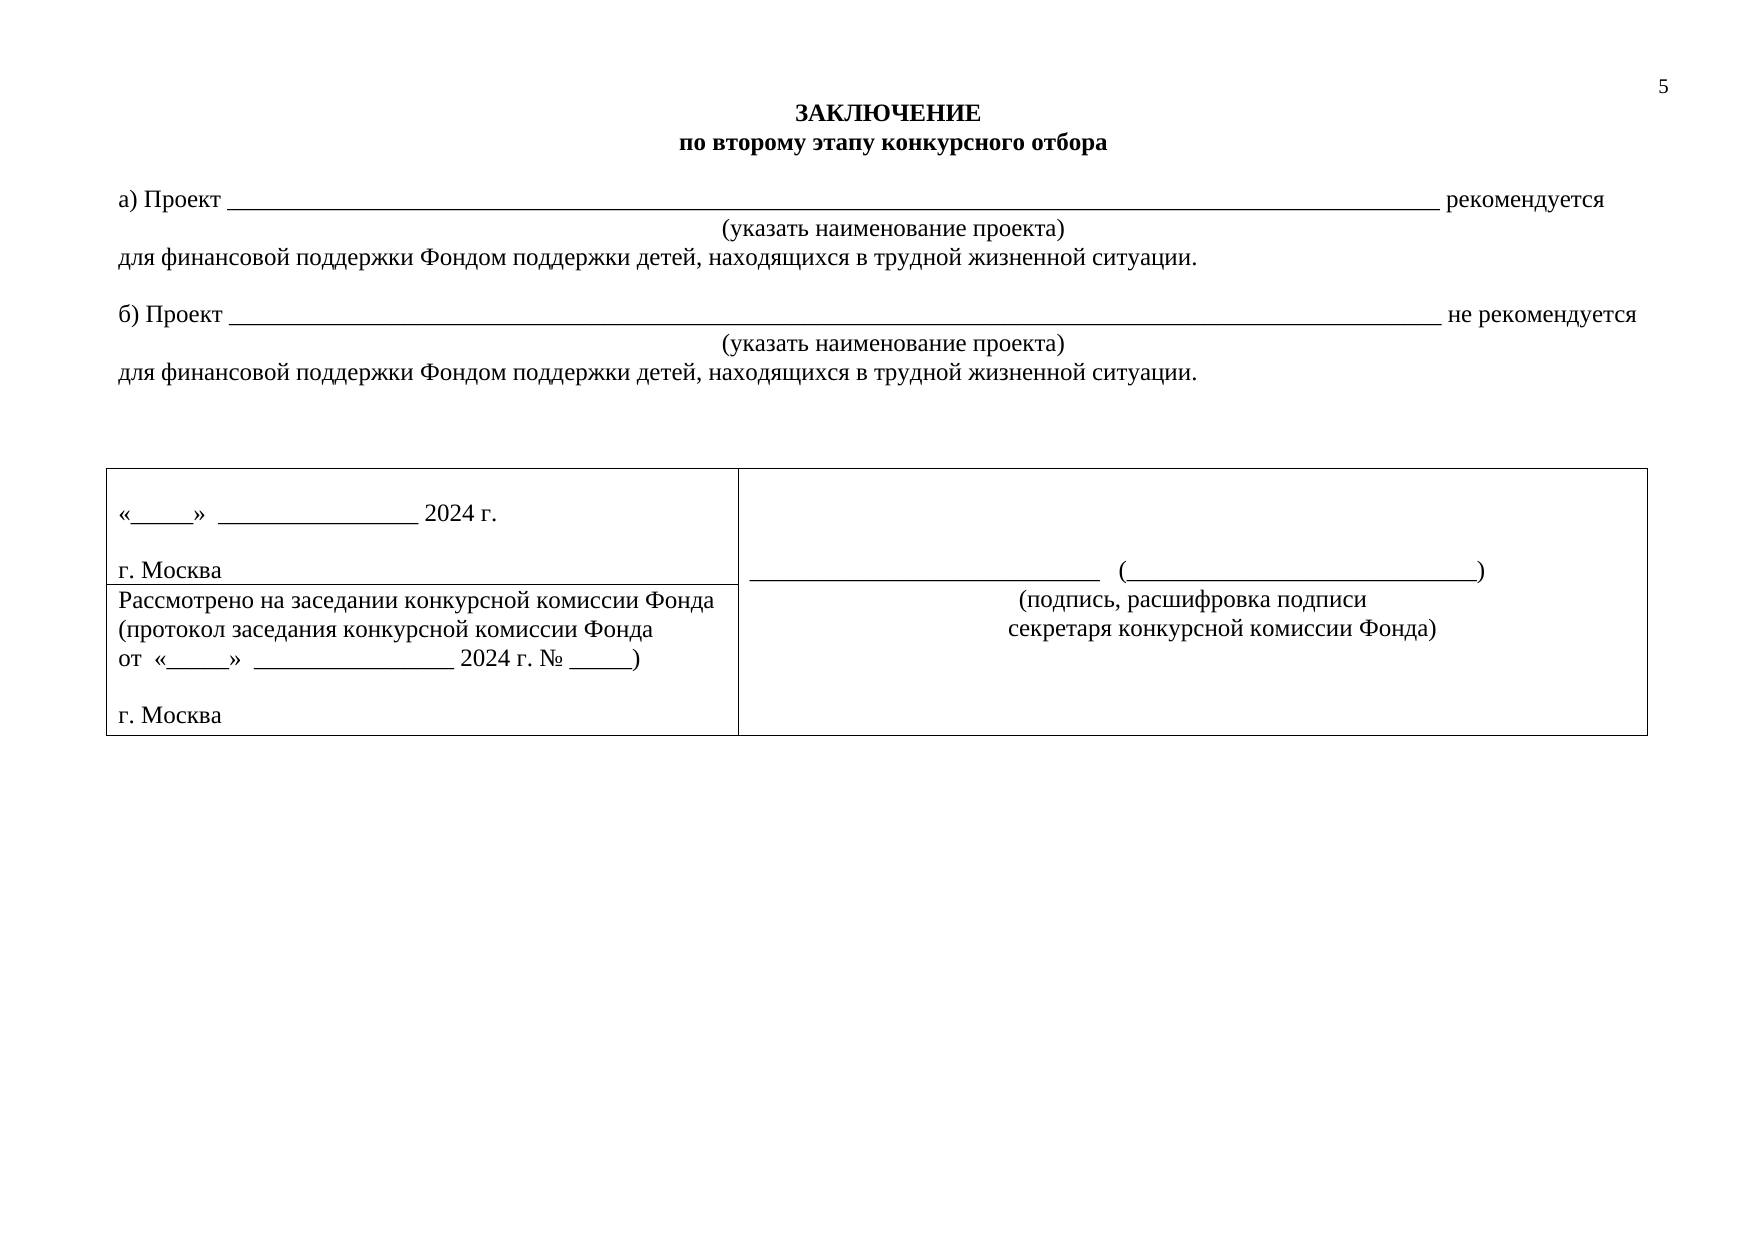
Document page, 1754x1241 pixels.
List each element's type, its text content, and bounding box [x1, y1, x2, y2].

text по второму этапу конкурсного отбора [118, 127, 1668, 155]
text б) Проект _________________________________________________________________________________________________ не рекомендуется [118, 299, 1668, 328]
text ЗАКЛЮЧЕНИЕ [118, 98, 1688, 127]
text для финансовой поддержки Фондом поддержки детей, находящихся в трудной жизненной ситуации. [118, 357, 1668, 385]
table_header «_____» ________________ 2024 г. г. Москва [107, 469, 738, 584]
text для финансовой поддержки Фондом поддержки детей, находящихся в трудной жизненной ситуации. [118, 242, 1668, 270]
text (указать наименование проекта) [118, 328, 1668, 357]
table_cell Рассмотрено на заседании конкурсной комиссии Фонда (протокол заседания конкурсной комиссии Фонда от «_____» ________________ 2024 г. № _____) г. Москва [107, 585, 738, 735]
text (указать наименование проекта) [118, 213, 1668, 242]
table_header ____________________________ (____________________________) (подпись, расшифровка подписи секретаря конкурсной комиссии Фонда) [739, 469, 1647, 735]
text а) Проект _________________________________________________________________________________________________ рекомендуется [118, 184, 1668, 213]
